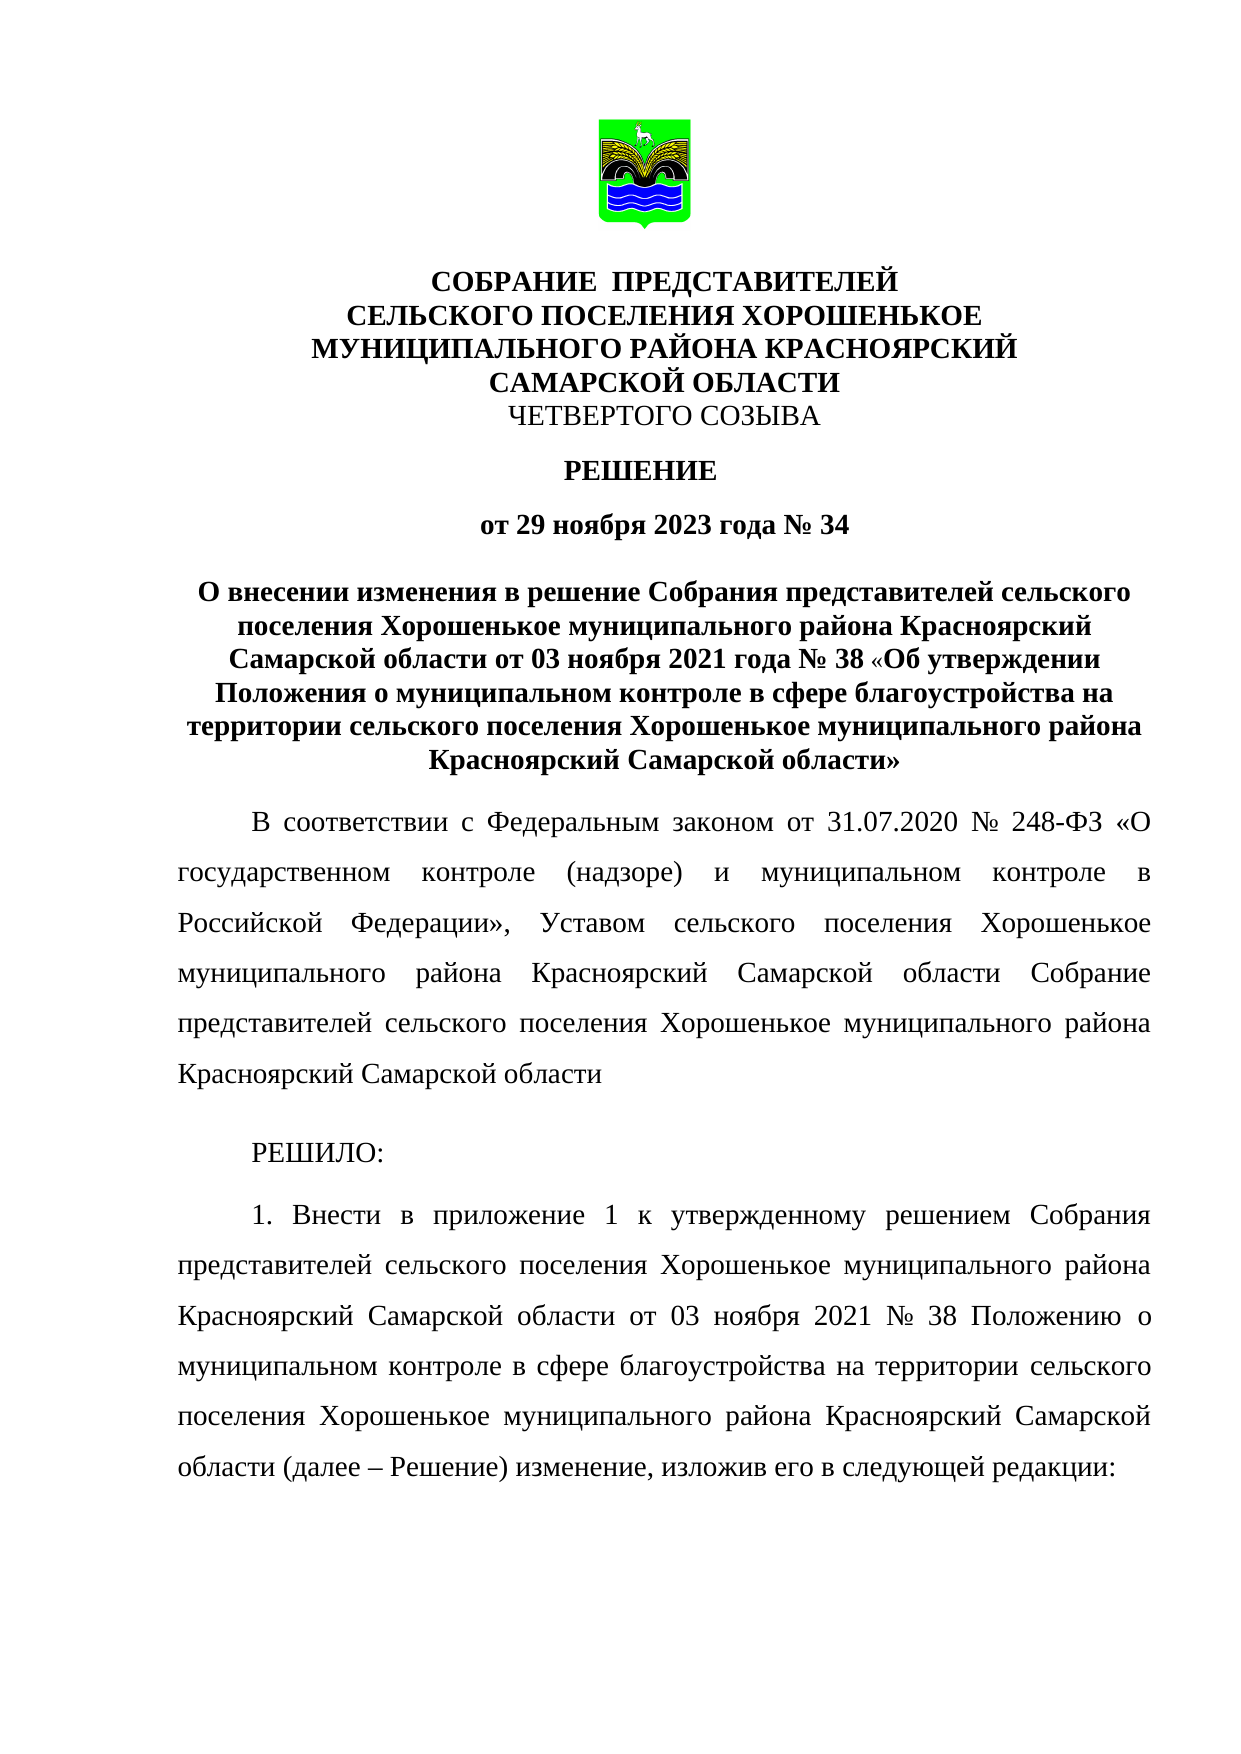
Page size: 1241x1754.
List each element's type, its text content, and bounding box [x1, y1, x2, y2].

text О внесении изменения в решение Собрания представителей сельского поселения Хорошенькое муниципального района Красноярский Самарской области от 03 ноября 2021 года № 38 «Об утверждении Положения о муниципальном контроле в сфере благоустройства на территории сельского поселения Хорошенькое муниципального района Красноярский Самарской области» [177, 574, 1152, 775]
text СОБРАНИЕ ПРЕДСТАВИТЕЛЕЙ [177, 264, 1152, 298]
text ЧЕТВЕРТОГО СОЗЫВА [177, 398, 1152, 432]
text САМАРСКОЙ ОБЛАСТИ [177, 365, 1152, 398]
text РЕШИЛО: [177, 1135, 1152, 1168]
text МУНИЦИПАЛЬНОГО РАЙОНА КРАСНОЯРСКИЙ [177, 331, 1152, 365]
text СЕЛЬСКОГО ПОСЕЛЕНИЯ ХОРОШЕНЬКОЕ [177, 298, 1152, 331]
subtitle РЕШЕНИЕ [177, 453, 1152, 486]
text от 29 ноября 2023 года № 34 [177, 507, 1152, 541]
text 1. Внести в приложение 1 к утвержденному решением Собрания представителей сельского поселения Хорошенькое муниципального района Красноярский Самарской области от 03 ноября 2021 № 38 Положению о муниципальном контроле в сфере благоустройства на территории сельского поселения Хорошенькое муниципального района Красноярский Самарской области (далее – Решение) изменение, изложив его в следующей редакции: [177, 1197, 1152, 1482]
text В соответствии с Федеральным законом от 31.07.2020 № 248-ФЗ «О государственном контроле (надзоре) и муниципальном контроле в Российской Федерации», Уставом сельского поселения Хорошенькое муниципального района Красноярский Самарской области Собрание представителей сельского поселения Хорошенькое муниципального района Красноярский Самарской области [177, 804, 1152, 1089]
